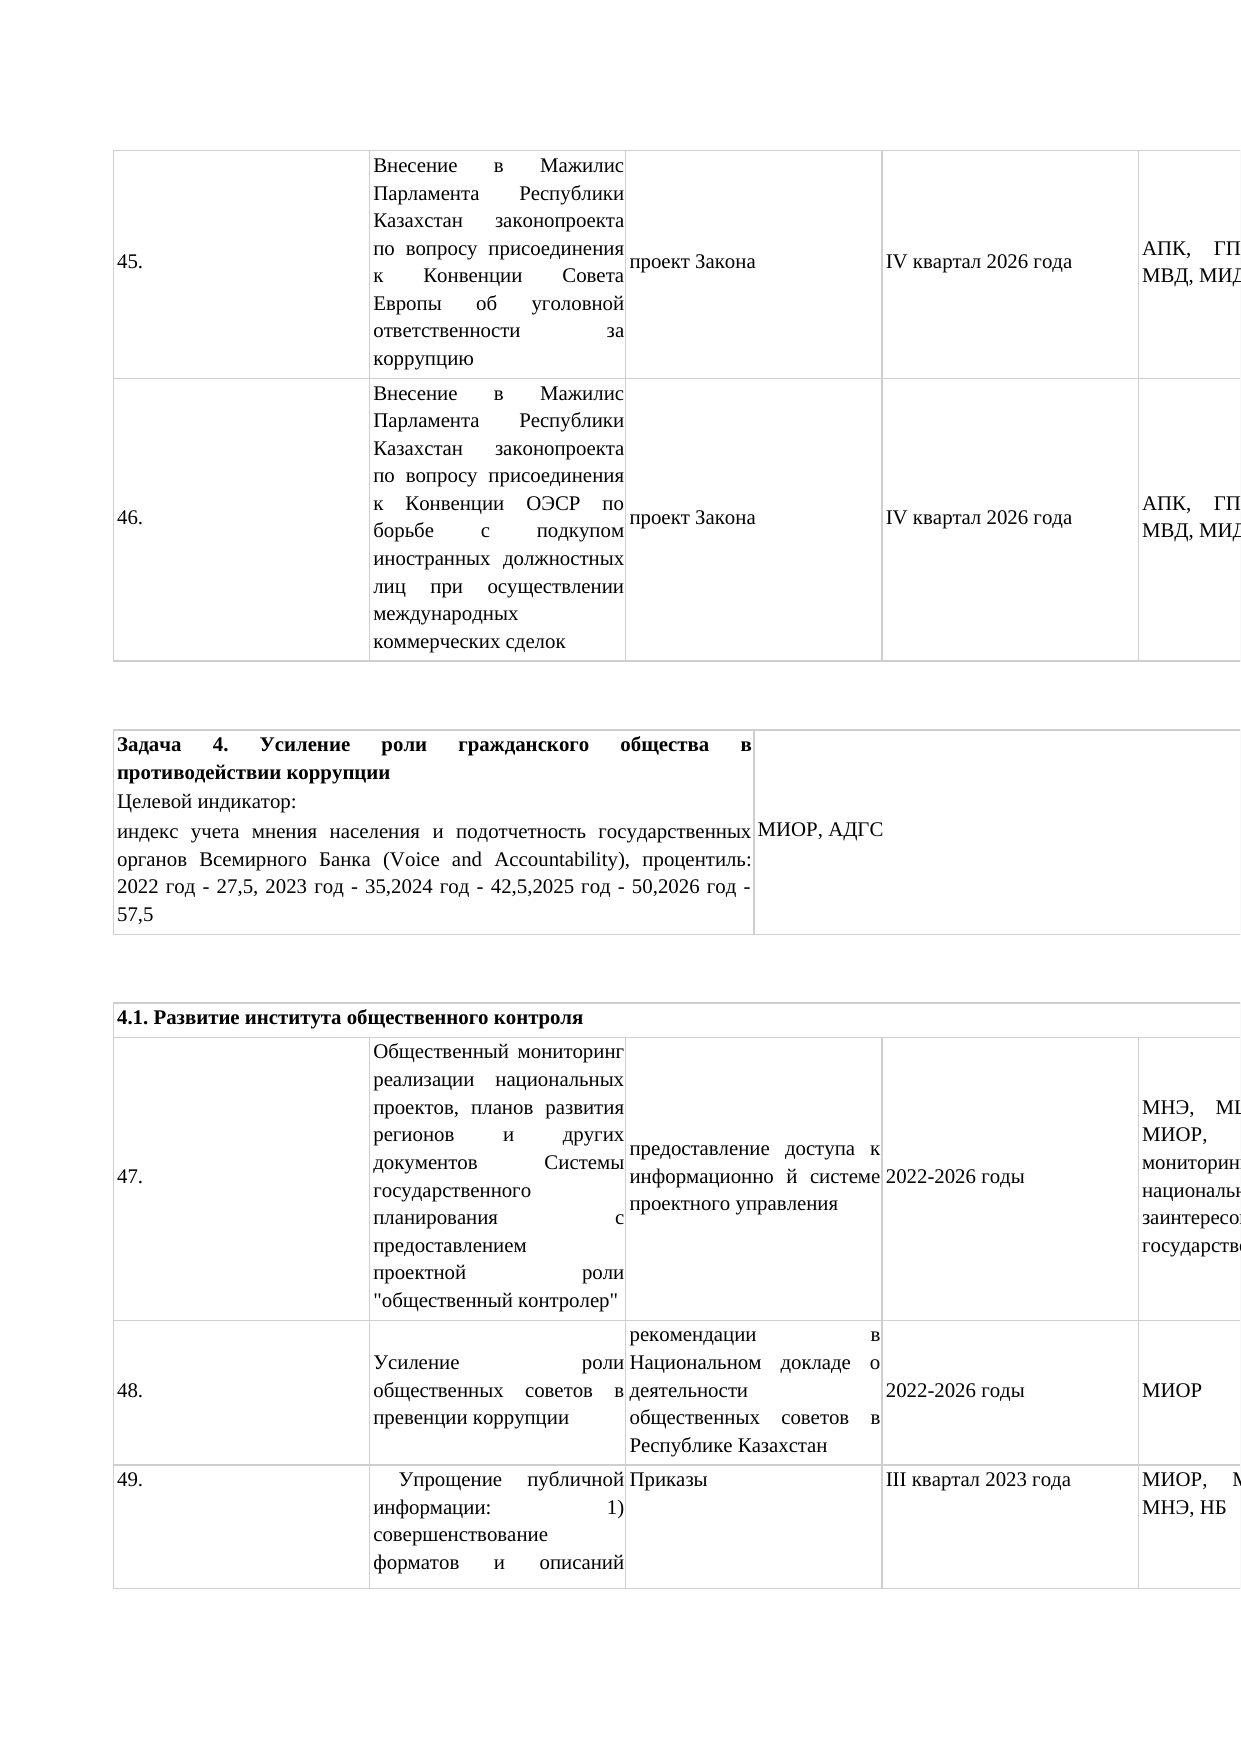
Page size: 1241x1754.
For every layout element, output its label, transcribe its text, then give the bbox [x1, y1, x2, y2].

table_cell АПК, ГП, КНБ, АФМ, МВД, МИД [1139, 379, 1240, 660]
table_cell МИОР [1139, 1321, 1240, 1464]
table_cell Усиление роли общественных советов в превенции коррупции [370, 1321, 625, 1464]
table_cell Общественный мониторинг реализации национальных проектов, планов развития регионов и других документов Системы государственного планирования с предоставлением проектной роли "общественный контролер" [370, 1038, 625, 1319]
table_cell 2022-2026 годы [883, 1038, 1138, 1319]
table_cell 45. [114, 151, 369, 378]
table_cell Внесение в Мажилис Парламента Республики Казахстан законопроекта по вопросу присоединения к Конвенции ОЭСР по борьбе с подкупом иностранных должностных лиц при осуществлении международных коммерческих сделок [370, 379, 625, 660]
table_cell 48. [114, 1321, 369, 1464]
table_cell 49. [114, 1466, 369, 1588]
table_cell 2022-2026 годы [883, 1321, 1138, 1464]
table_cell IV квартал 2026 года [883, 151, 1138, 378]
table_cell АПК, ГП, КНБ, АФМ, МВД, МИД [1139, 151, 1240, 378]
table_cell 46. [114, 379, 369, 660]
table_cell МНЭ, МЦРИАП, АСПР, МИОР, Офис по мониторингу реализации национальных проектов, заинтересованные государственные органы [1139, 1038, 1240, 1319]
table_header Задача 4. Усиление роли гражданского общества в противодействии коррупции Целевой индикатор: индекс учета мнения населения и подотчетность государственных органов Всемирного Банка (Voice and Accountability), процентиль: 2022 год - 27,5, 2023 год - 35,2024 год - 42,5,2025 год - 50,2026 год - 57,5 [114, 731, 753, 933]
table_cell Внесение в Мажилис Парламента Республики Казахстан законопроекта по вопросу присоединения к Конвенции Совета Европы об уголовной ответственности за коррупцию [370, 151, 625, 378]
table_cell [626, 1466, 881, 1588]
table_header 4.1. Развитие института общественного контроля [114, 1004, 1240, 1037]
table_cell IV квартал 2026 года [883, 379, 1138, 660]
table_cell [883, 1466, 1138, 1588]
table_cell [370, 1466, 625, 1588]
table_cell проект Закона [626, 379, 881, 660]
table_cell 47. [114, 1038, 369, 1319]
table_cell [1139, 1466, 1240, 1588]
table_cell предоставление доступа к информационно й системе проектного управления [626, 1038, 881, 1319]
table_cell рекомендации в Национальном докладе о деятельности общественных советов в Республике Казахстан [626, 1321, 881, 1464]
table_cell проект Закона [626, 151, 881, 378]
table_header МИОР, АДГС [755, 731, 1240, 933]
